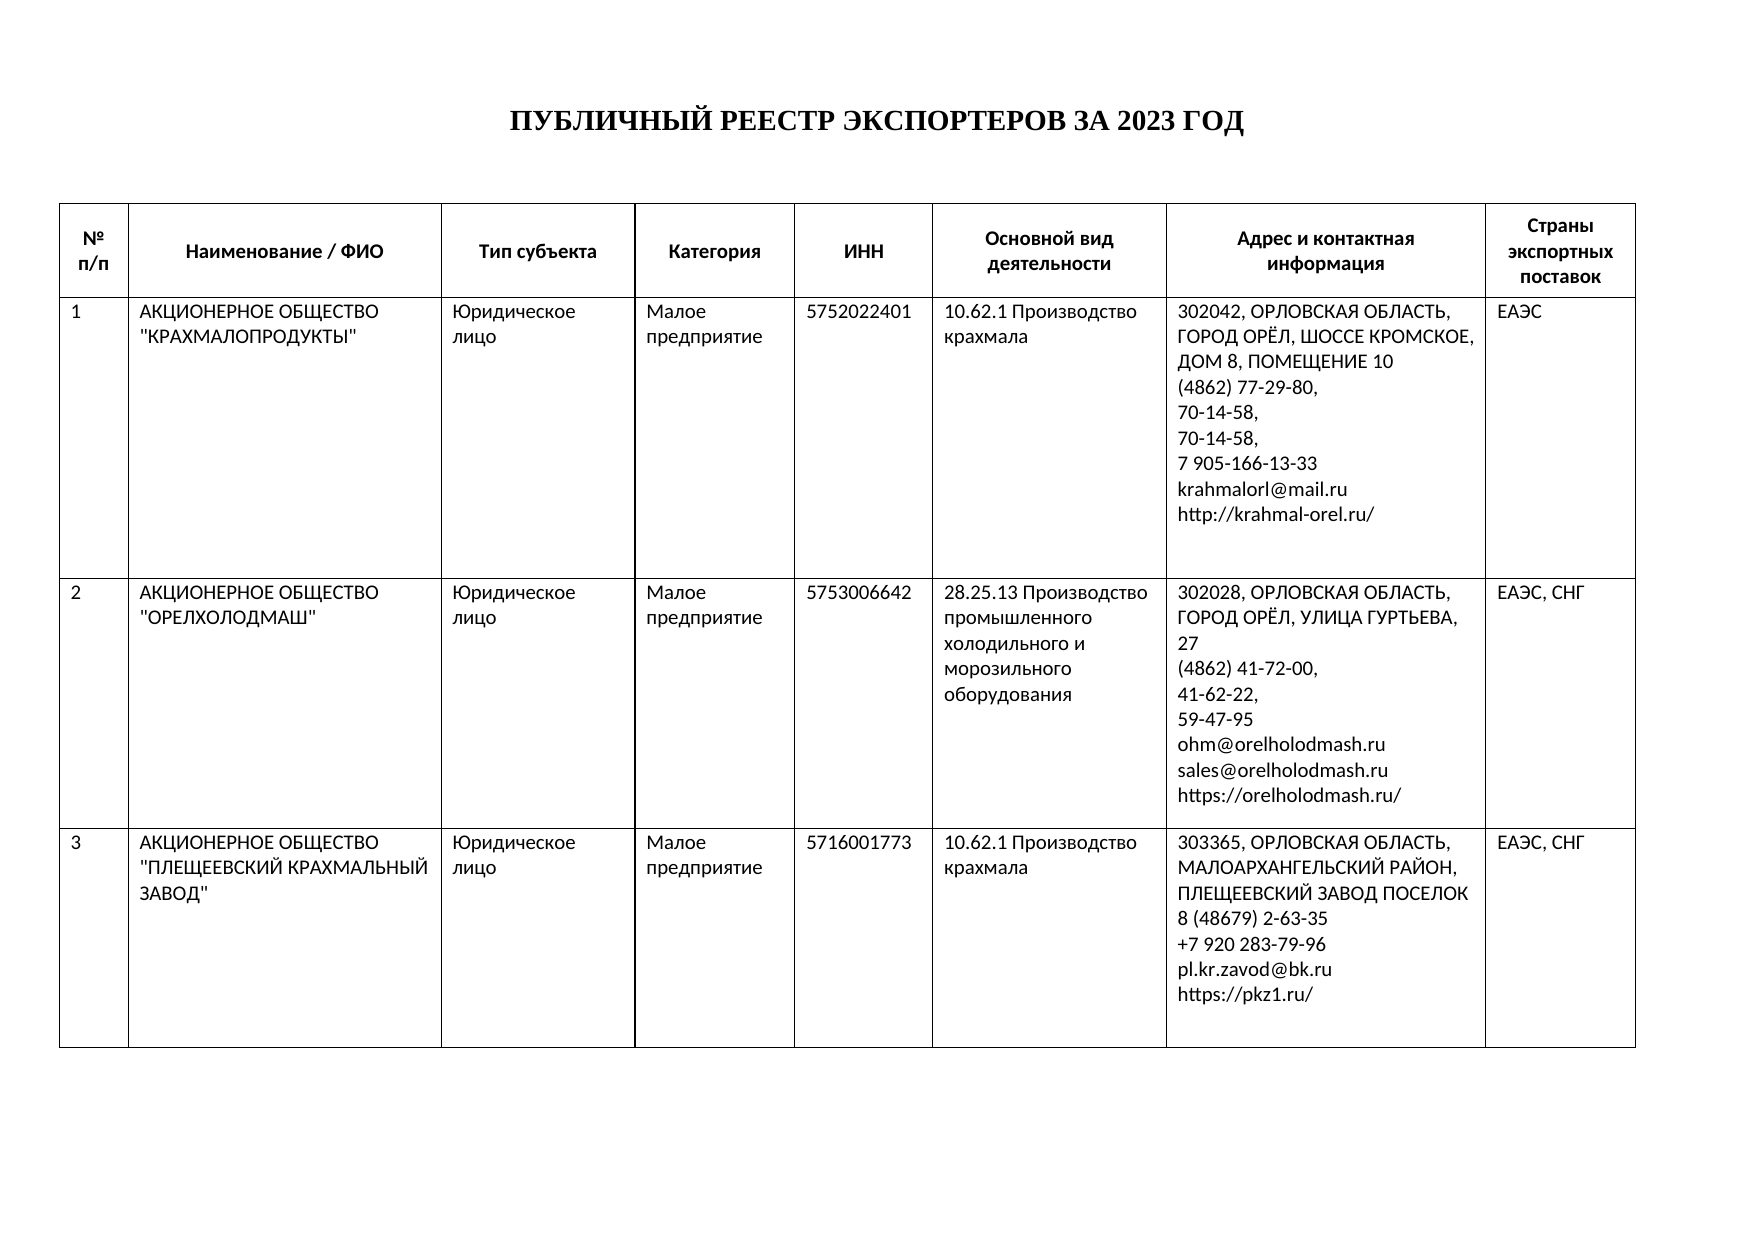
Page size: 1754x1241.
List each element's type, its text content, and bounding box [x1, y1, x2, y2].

table_cell Юридическое лицо [442, 579, 634, 828]
table_cell Малое предприятие [636, 579, 794, 828]
table_cell 5753006642 [795, 579, 932, 828]
table_header Наименование / ФИО [129, 204, 441, 297]
table_cell ЕАЭС, СНГ [1486, 829, 1635, 1047]
table_cell 10.62.1 Производство крахмала [933, 829, 1166, 1047]
table_cell ЕАЭС, СНГ [1486, 579, 1635, 828]
table_cell 2 [60, 579, 128, 828]
table_cell 5716001773 [795, 829, 932, 1047]
table_header Основной вид деятельности [933, 204, 1166, 297]
table_cell 10.62.1 Производство крахмала [933, 298, 1166, 578]
table_cell 5752022401 [795, 298, 932, 578]
table_cell 1 [60, 298, 128, 578]
table_cell Юридическое лицо [442, 829, 634, 1047]
table_cell 303365, ОРЛОВСКАЯ ОБЛАСТЬ, МАЛОАРХАНГЕЛЬСКИЙ РАЙОН, ПЛЕЩЕЕВСКИЙ ЗАВОД ПОСЕЛОК 8 (48679) 2-63-35 +7 920 283-79-96 pl.kr.zavod@bk.ru https://pkz1.ru/ [1167, 829, 1485, 1047]
table_cell Юридическое лицо [442, 298, 634, 578]
table_header Адрес и контактная информация [1167, 204, 1485, 297]
table_header ИНН [795, 204, 932, 297]
table_cell 28.25.13 Производство промышленного холодильного и морозильного оборудования [933, 579, 1166, 828]
table_cell АКЦИОНЕРНОЕ ОБЩЕСТВО "КРАХМАЛОПРОДУКТЫ" [129, 298, 441, 578]
table_cell Малое предприятие [636, 829, 794, 1047]
table_cell 302028, ОРЛОВСКАЯ ОБЛАСТЬ, ГОРОД ОРЁЛ, УЛИЦА ГУРТЬЕВА, 27 (4862) 41-72-00, 41-62-22, 59-47-95 ohm@orelholodmash.ru sales@orelholodmash.ru https://orelholodmash.ru/ [1167, 579, 1485, 828]
table_cell 302042, ОРЛОВСКАЯ ОБЛАСТЬ, ГОРОД ОРЁЛ, ШОССЕ КРОМСКОЕ, ДОМ 8, ПОМЕЩЕНИЕ 10 (4862) 77-29-80, 70-14-58, 70-14-58, 7 905-166-13-33 krahmalorl@mail.ru http://krahmal-orel.ru/ [1167, 298, 1485, 578]
table_cell АКЦИОНЕРНОЕ ОБЩЕСТВО "ОРЕЛХОЛОДМАШ" [129, 579, 441, 828]
table_cell ЕАЭС [1486, 298, 1635, 578]
table_header Тип субъекта [442, 204, 634, 297]
text ПУБЛИЧНЫЙ РЕЕСТР ЭКСПОРТЕРОВ ЗА 2023 ГОД [118, 103, 1636, 137]
table_cell 3 [60, 829, 128, 1047]
table_header № п/п [60, 204, 128, 297]
table_cell АКЦИОНЕРНОЕ ОБЩЕСТВО "ПЛЕЩЕЕВСКИЙ КРАХМАЛЬНЫЙ ЗАВОД" [129, 829, 441, 1047]
table_cell Малое предприятие [636, 298, 794, 578]
table_header Страны экспортных поставок [1486, 204, 1635, 297]
table_header Категория [636, 204, 794, 297]
